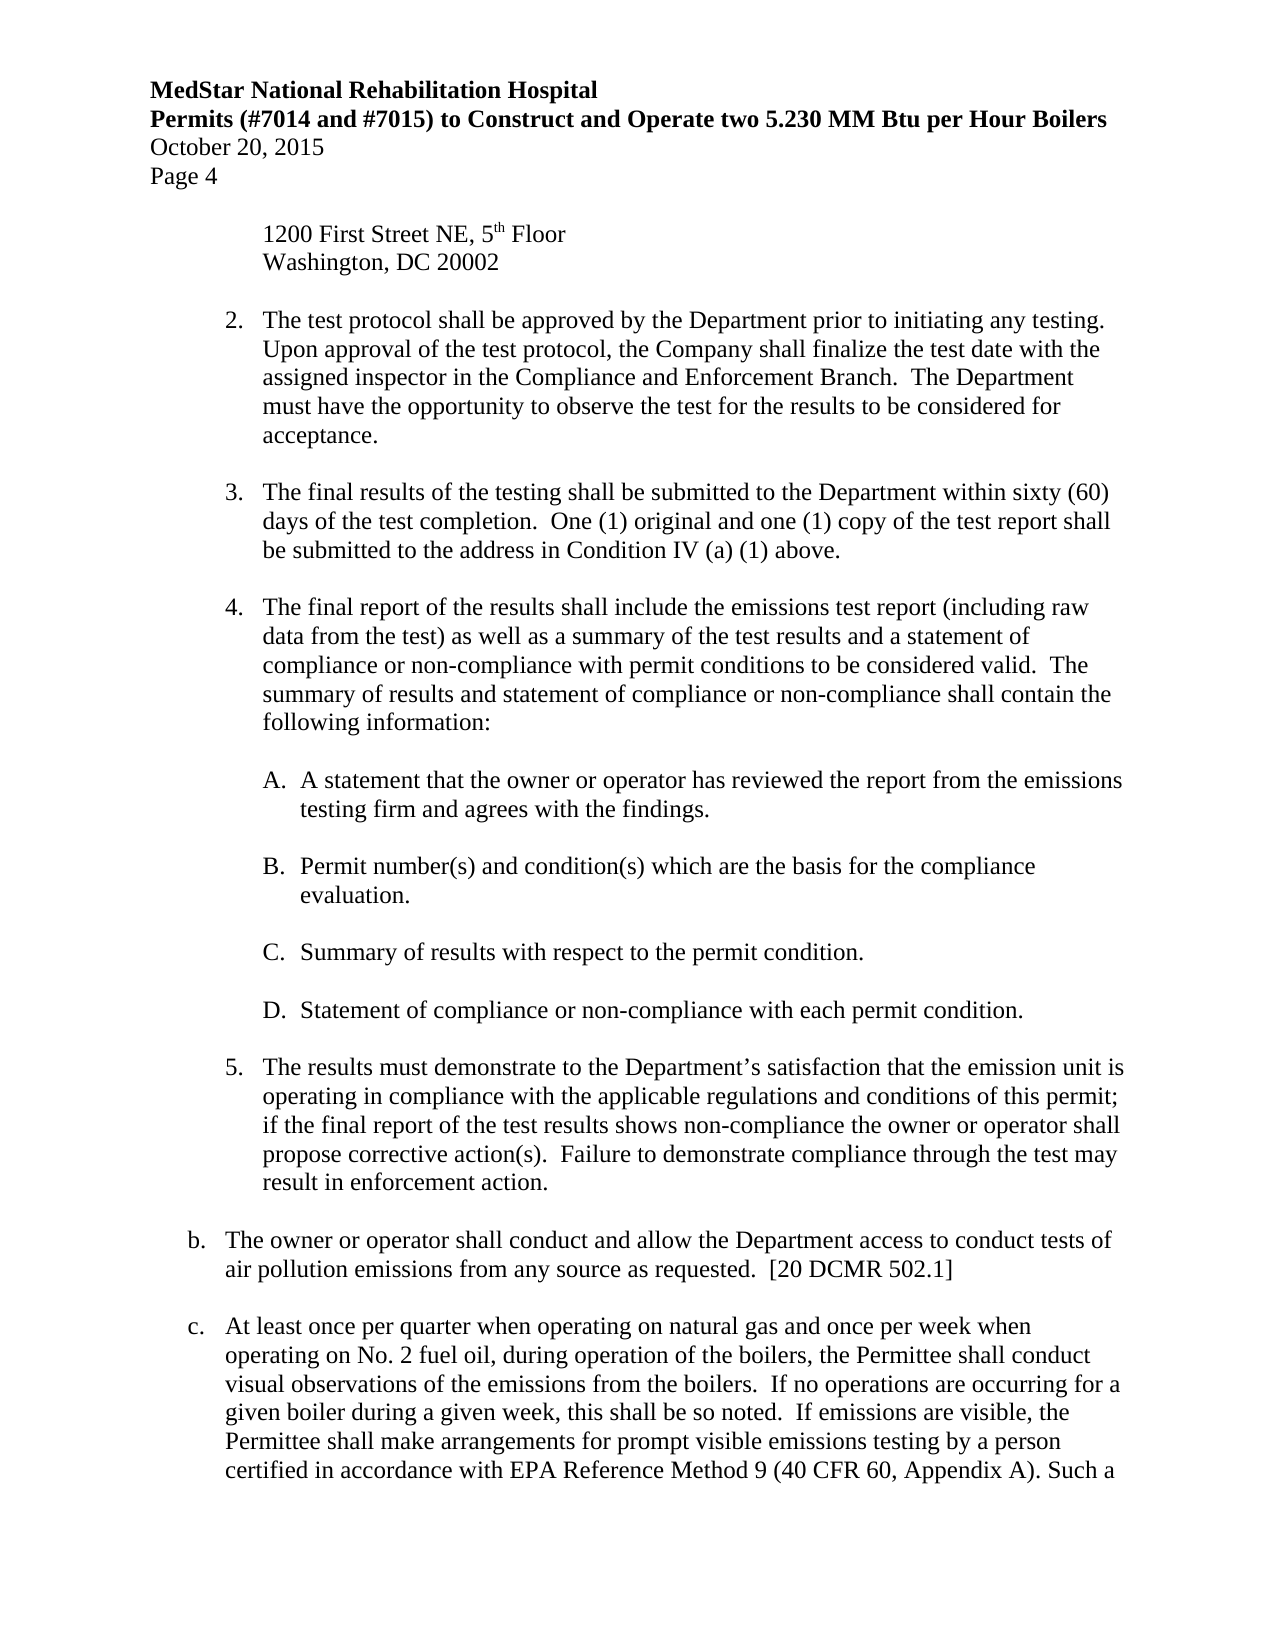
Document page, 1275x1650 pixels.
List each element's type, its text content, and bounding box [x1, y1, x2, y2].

text 3. The final results of the testing shall be submitted to the Department within sixty (60) days of the test completion. One (1) original and one (1) copy of the test report shall be submitted to the address in Condition IV (a) (1) above. [225, 477, 1125, 564]
text b. The owner or operator shall conduct and allow the Department access to conduct tests of air pollution emissions from any source as requested. [20 DCMR 502.1] [187, 1225, 1125, 1282]
text 2. The test protocol shall be approved by the Department prior to initiating any testing. Upon approval of the test protocol, the Company shall finalize the test date with the assigned inspector in the Compliance and Enforcement Branch. The Department must have the opportunity to observe the test for the results to be considered for acceptance. [225, 305, 1125, 449]
text A. A statement that the owner or operator has reviewed the report from the emissions testing firm and agrees with the findings. [262, 765, 1125, 822]
text 4. The final report of the results shall include the emissions test report (including raw data from the test) as well as a summary of the test results and a statement of compliance or non-compliance with permit conditions to be considered valid. The summary of results and statement of compliance or non-compliance shall contain the following information: [225, 592, 1125, 736]
text B. Permit number(s) and condition(s) which are the basis for the compliance evaluation. [262, 851, 1125, 909]
text 5. The results must demonstrate to the Department’s satisfaction that the emission unit is operating in compliance with the applicable regulations and conditions of this permit; if the final report of the test results shows non-compliance the owner or operator shall propose corrective action(s). Failure to demonstrate compliance through the test may result in enforcement action. [225, 1052, 1125, 1196]
text C. Summary of results with respect to the permit condition. [262, 937, 1125, 966]
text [187, 1311, 1125, 1484]
text D. Statement of compliance or non-compliance with each permit condition. [262, 995, 1125, 1024]
text 1200 First Street NE, 5th Floor [262, 219, 1125, 247]
